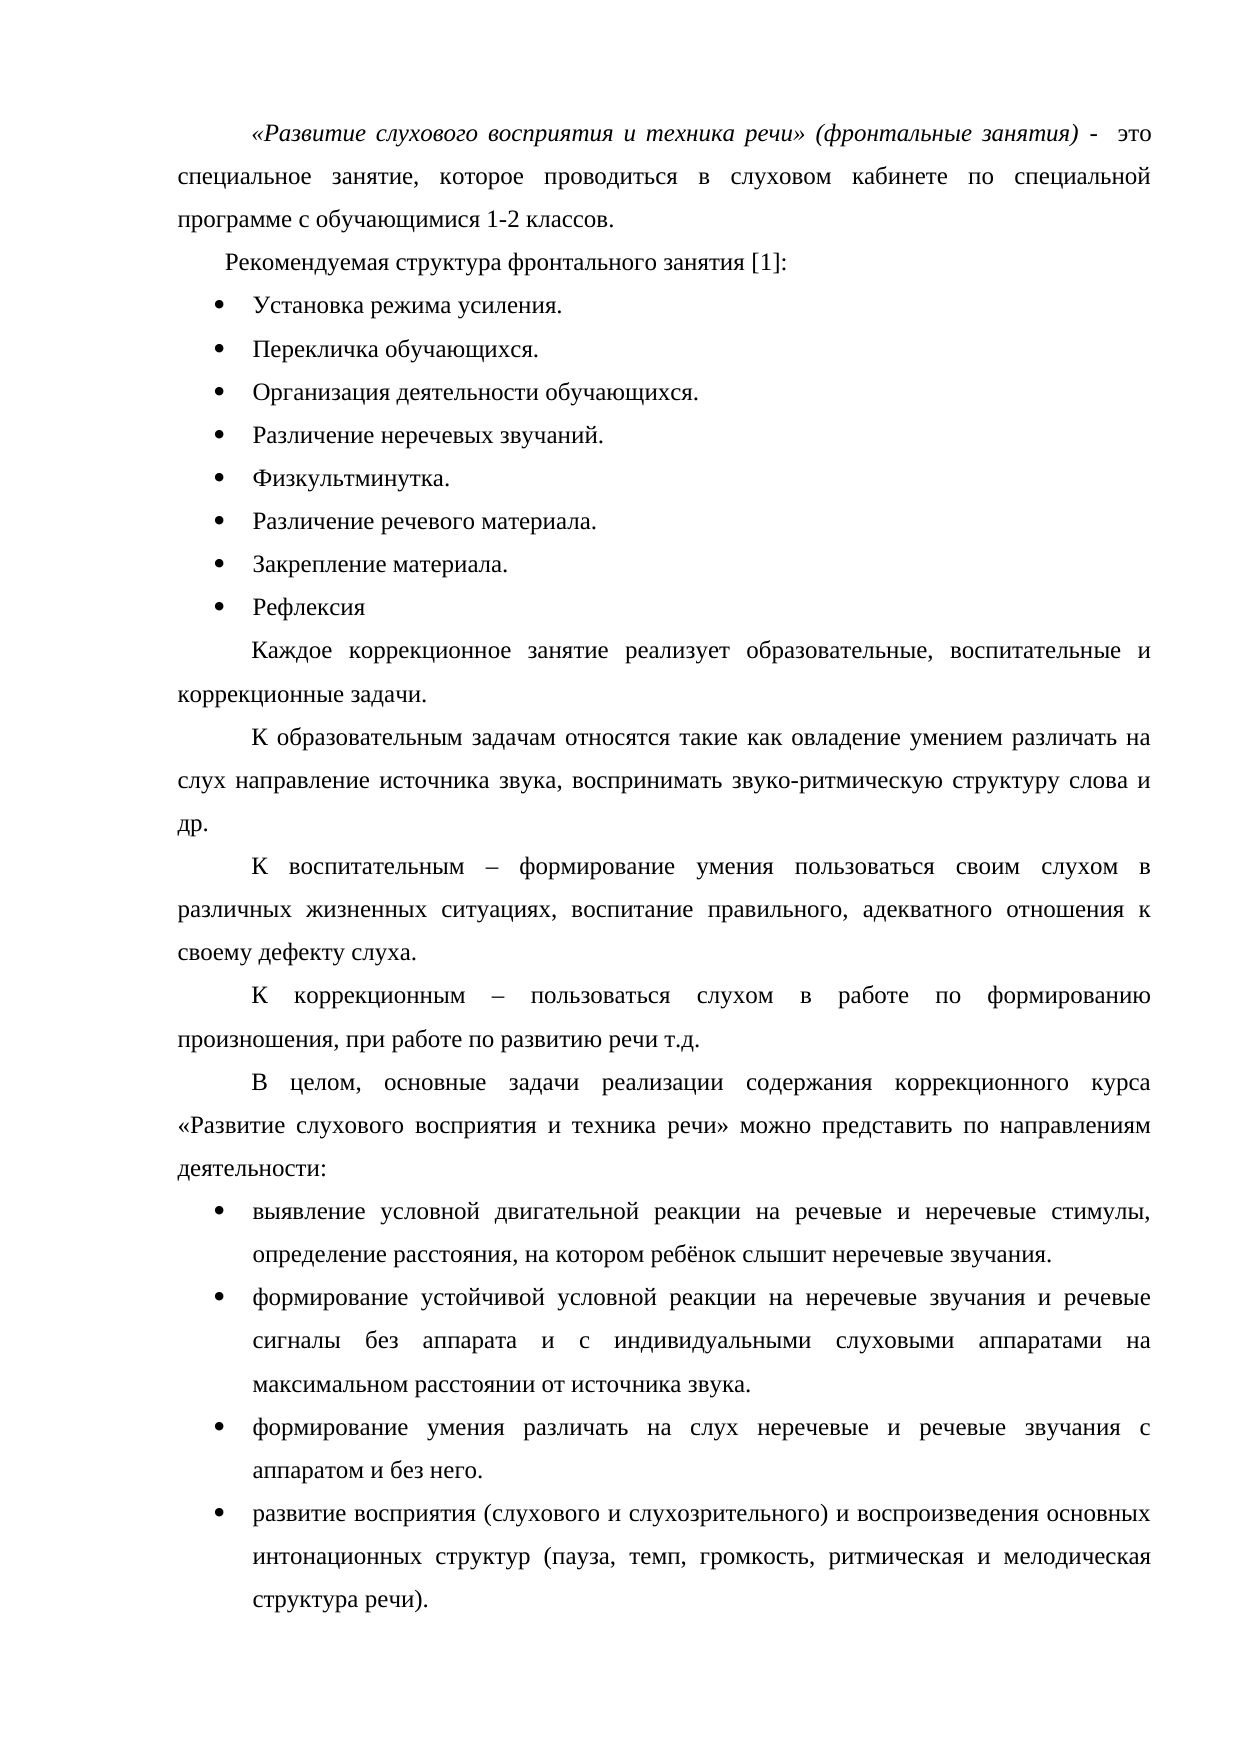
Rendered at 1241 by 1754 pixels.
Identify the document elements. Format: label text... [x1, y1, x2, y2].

text К воспитательным – формирование умения пользоваться своим слухом в различных жизненных ситуациях, воспитание правильного, адекватного отношения к своему дефекту слуха. [177, 851, 1152, 966]
list Различение неречевых звучаний. [215, 420, 1152, 449]
list Установка режима усиления. [215, 291, 1152, 319]
text К коррекционным – пользоваться слухом в работе по формированию произношения, при работе по развитию речи т.д. [177, 981, 1152, 1052]
list Организация деятельности обучающихся. [215, 377, 1152, 406]
list Различение речевого материала. [215, 506, 1152, 535]
list Перекличка обучающихся. [215, 334, 1152, 362]
list формирование умения различать на слух неречевые и речевые звучания с аппаратом и без него. [215, 1412, 1152, 1484]
list развитие восприятия (слухового и слухозрительного) и воспроизведения основных интонационных структур (пауза, темп, громкость, ритмическая и мелодическая структура речи). [215, 1498, 1152, 1613]
list Закрепление материала. [215, 549, 1152, 578]
text Рекомендуемая структура фронтального занятия [1]: [177, 247, 1152, 276]
text «Развитие слухового восприятия и техника речи» (фронтальные занятия) - это специальное занятие, которое проводиться в слуховом кабинете по специальной программе с обучающимися 1-2 классов. [177, 118, 1152, 233]
list Физкультминутка. [215, 463, 1152, 492]
text К образовательным задачам относятся такие как овладение умением различать на слух направление источника звука, воспринимать звуко-ритмическую структуру слова и др. [177, 722, 1152, 837]
list выявление условной двигательной реакции на речевые и неречевые стимулы, определение расстояния, на котором ребёнок слышит неречевые звучания. [215, 1196, 1152, 1268]
list Рефлексия [215, 592, 1152, 621]
text В целом, основные задачи реализации содержания коррекционного курса «Развитие слухового восприятия и техника речи» можно представить по направлениям деятельности: [177, 1067, 1152, 1182]
text Каждое коррекционное занятие реализует образовательные, воспитательные и коррекционные задачи. [177, 636, 1152, 707]
list формирование устойчивой условной реакции на неречевые звучания и речевые сигналы без аппарата и с индивидуальными слуховыми аппаратами на максимальном расстоянии от источника звука. [215, 1282, 1152, 1397]
